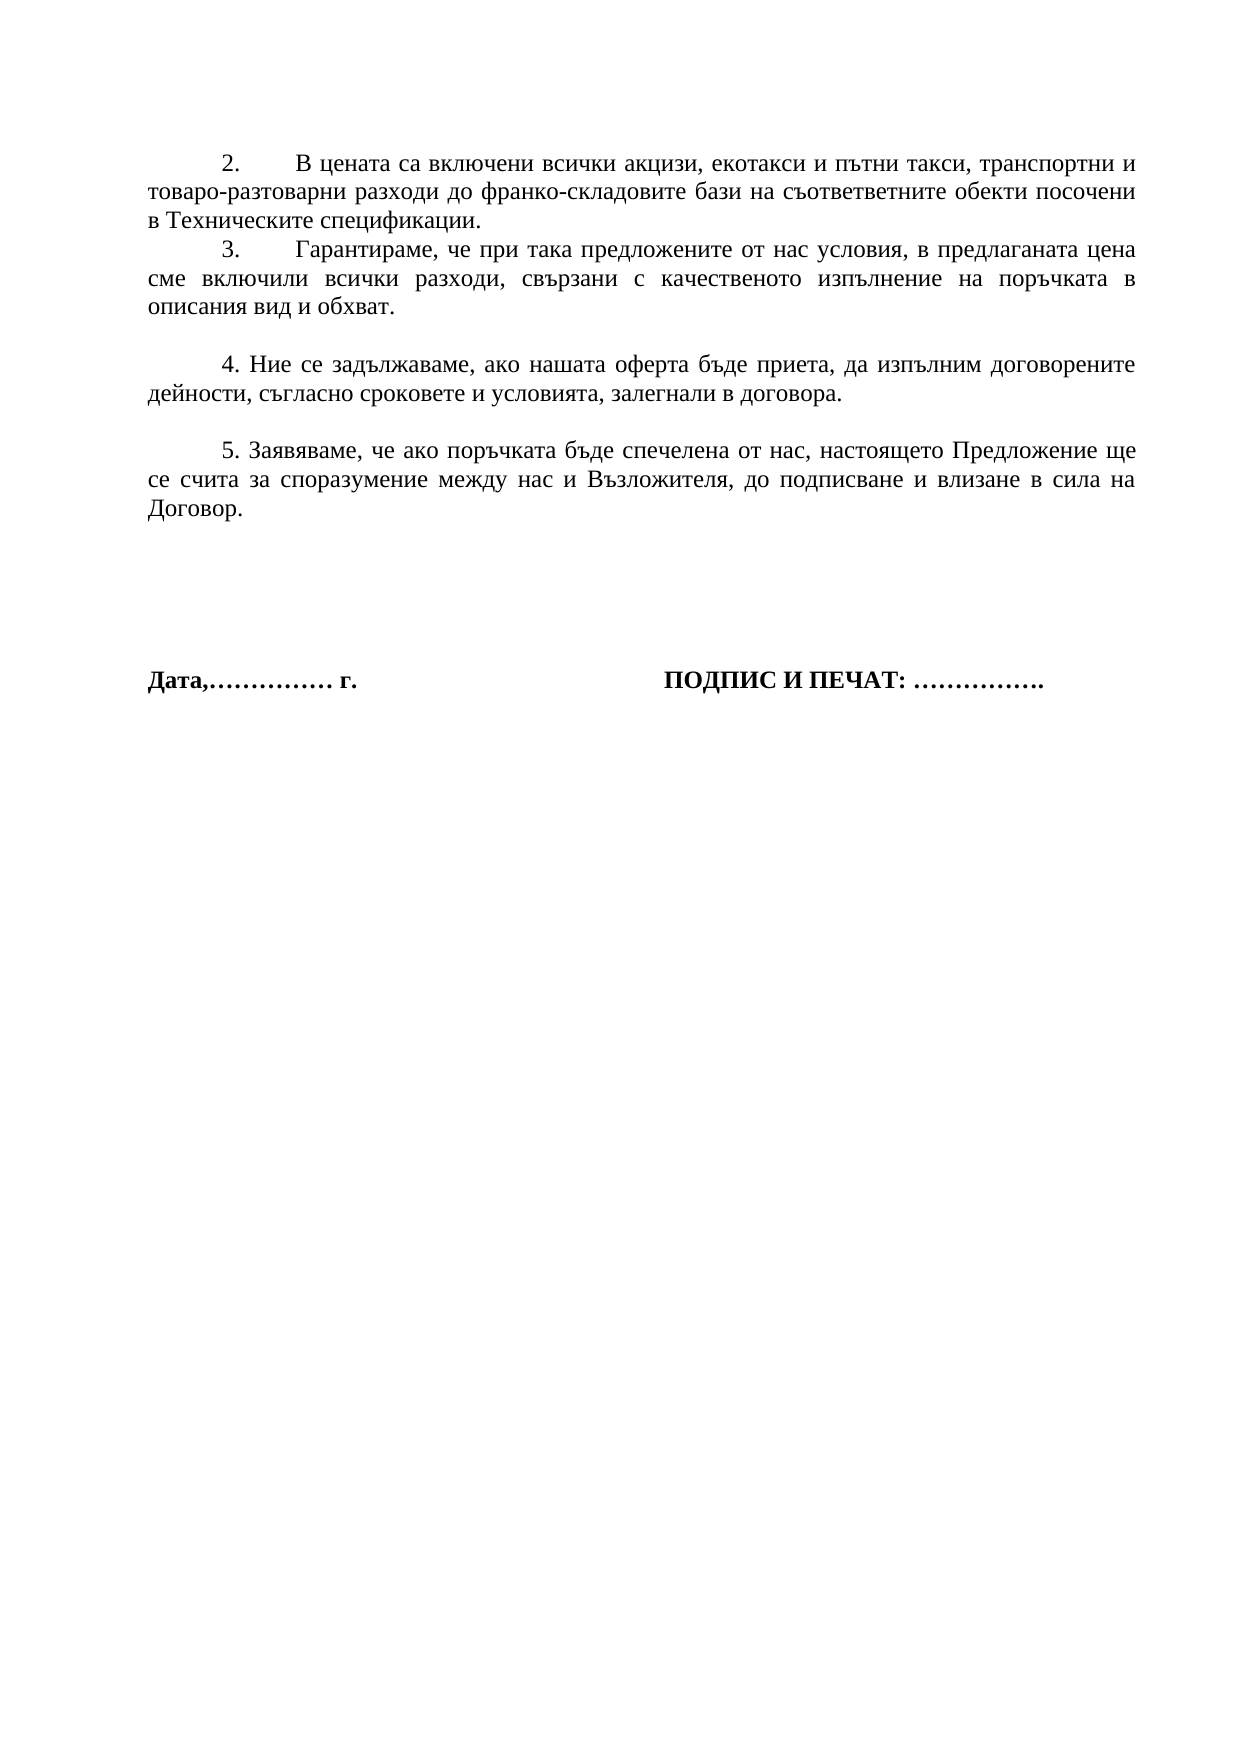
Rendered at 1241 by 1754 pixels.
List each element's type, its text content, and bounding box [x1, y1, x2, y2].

text 4. Ние се задължаваме, ако нашата оферта бъде приета, да изпълним договорените дейности, съгласно сроковете и условията, залегнали в договора. [148, 349, 1137, 406]
text 5. Заявяваме, че ако поръчката бъде спечелена от нас, настоящето Предложение ще се счита за споразумение между нас и Възложителя, до подписване и влизане в сила на Договор. [148, 435, 1137, 521]
text Дата,…………… г. ПОДПИС И ПЕЧАТ: ……………. [148, 665, 1137, 694]
text 2. В цената са включени всички акцизи, екотакси и пътни такси, транспортни и товаро-разтоварни разходи до франко-складовите бази на съответветните обекти посочени в Техническите спецификации. [148, 148, 1137, 234]
text 3. Гарантираме, че при така предложените от нас условия, в предлаганата цена сме включили всички разходи, свързани с качественото изпълнение на поръчката в описания вид и обхват. [148, 234, 1137, 320]
